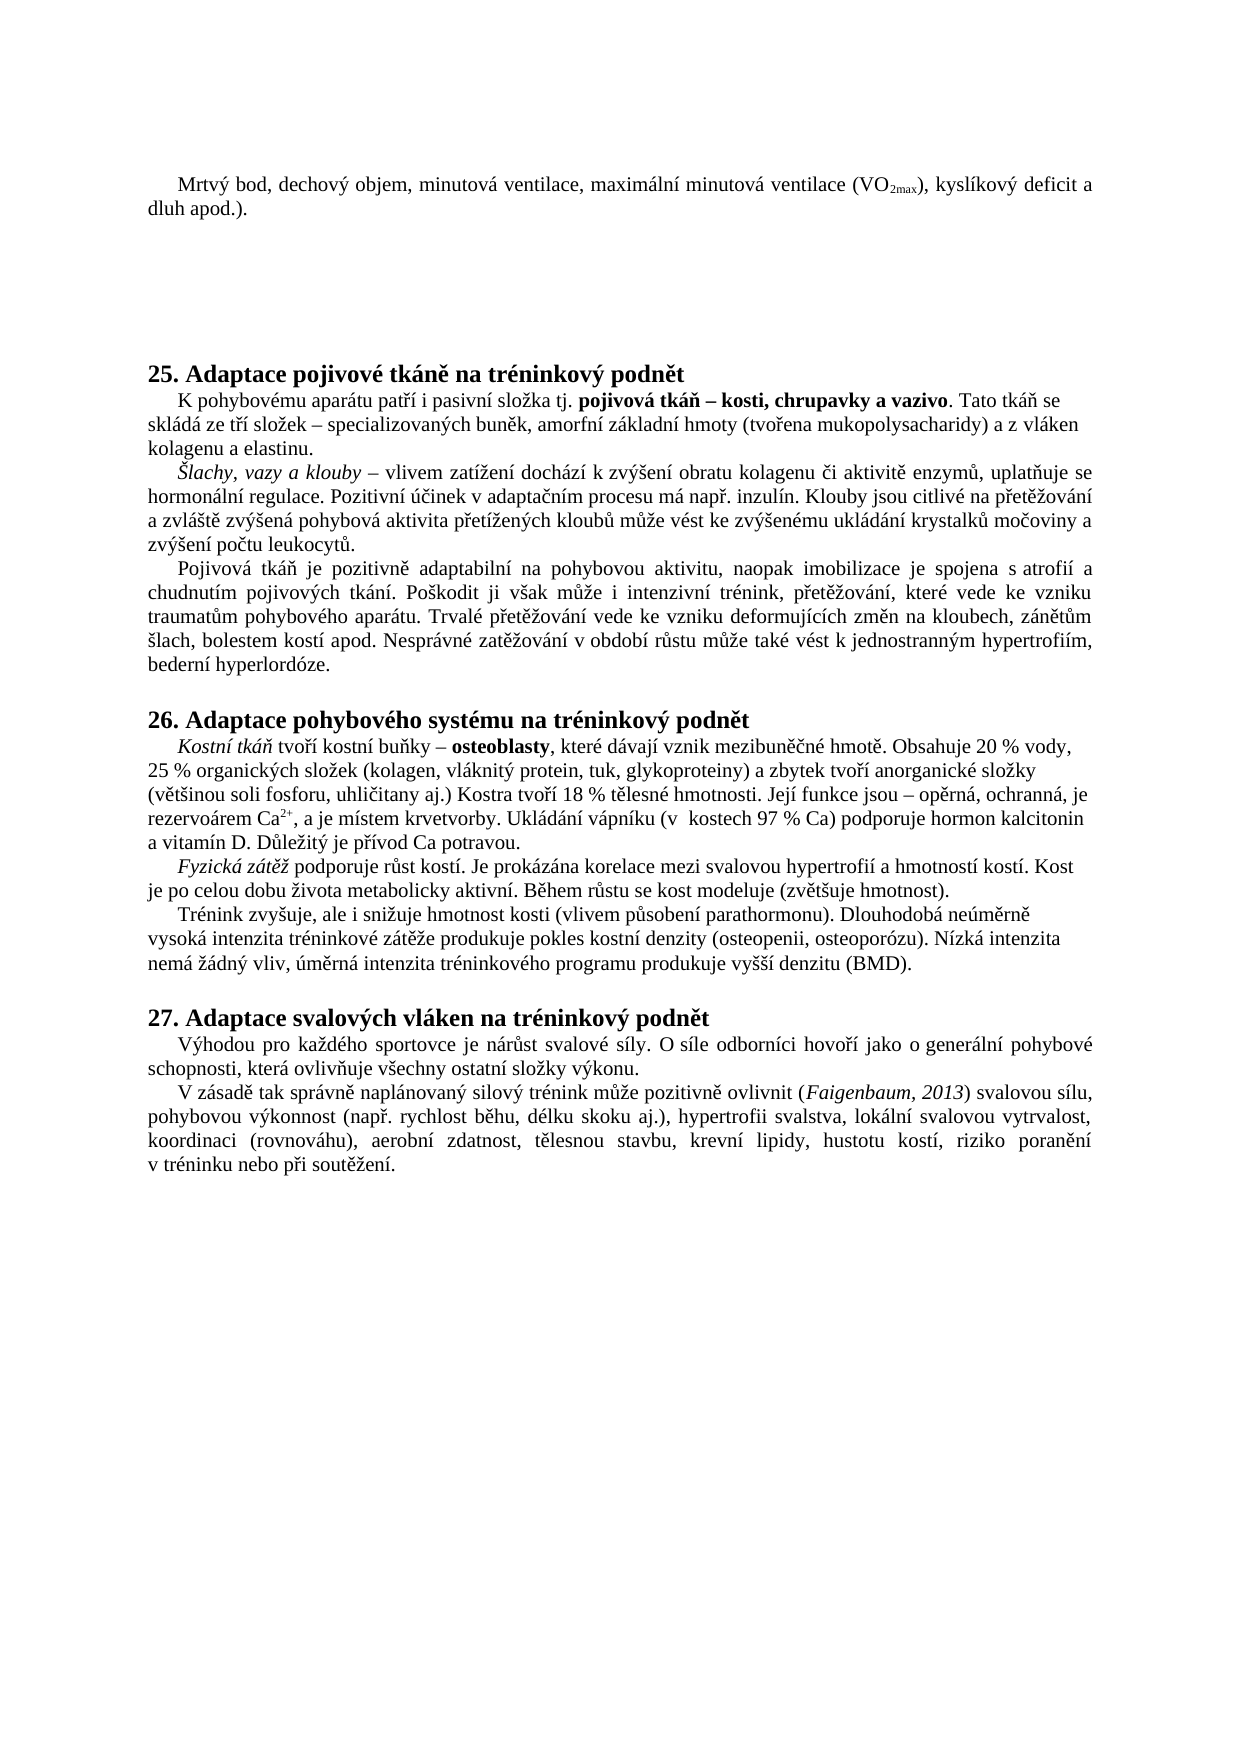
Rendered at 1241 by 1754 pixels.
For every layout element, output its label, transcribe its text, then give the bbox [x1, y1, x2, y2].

text Šlachy, vazy a klouby – vlivem zatížení dochází k zvýšení obratu kolagenu či aktivitě enzymů, uplatňuje se hormonální regulace. Pozitivní účinek v adaptačním procesu má např. inzulín. Klouby jsou citlivé na přetěžování a zvláště zvýšená pohybová aktivita přetížených kloubů může vést ke zvýšenému ukládání krystalků močoviny a zvýšení počtu leukocytů. [148, 460, 1093, 556]
text Fyzická zátěž podporuje růst kostí. Je prokázána korelace mezi svalovou hypertrofií a hmotností kostí. Kost je po celou dobu života metabolicky aktivní. Během růstu se kost modeluje (zvětšuje hmotnost). [148, 854, 1093, 902]
text Výhodou pro každého sportovce je nárůst svalové síly. O síle odborníci hovoří jako o generální pohybové schopnosti, která ovlivňuje všechny ostatní složky výkonu. [148, 1032, 1093, 1080]
text K pohybovému aparátu patří i pasivní složka tj. pojivová tkáň – kosti, chrupavky a vazivo. Tato tkáň se skládá ze tří složek – specializovaných buněk, amorfní základní hmoty (tvořena mukopolysacharidy) a z vláken kolagenu a elastinu. [148, 388, 1093, 460]
text Pojivová tkáň je pozitivně adaptabilní na pohybovou aktivitu, naopak imobilizace je spojena s atrofií a chudnutím pojivových tkání. Poškodit ji však může i intenzivní trénink, přetěžování, které vede ke vzniku traumatům pohybového aparátu. Trvalé přetěžování vede ke vzniku deformujících změn na kloubech, zánětům šlach, bolestem kostí apod. Nesprávné zatěžování v období růstu může také vést k jednostranným hypertrofiím, bederní hyperlordóze. [148, 556, 1093, 676]
text 26. Adaptace pohybového systému na tréninkový podnět [148, 705, 1093, 734]
text 25. Adaptace pojivové tkáně na tréninkový podnět [148, 359, 1093, 388]
text 27. Adaptace svalových vláken na tréninkový podnět [148, 1003, 1093, 1032]
text Mrtvý bod, dechový objem, minutová ventilace, maximální minutová ventilace (VO2max), kyslíkový deficit a dluh apod.). [148, 172, 1093, 220]
text V zásadě tak správně naplánovaný silový trénink může pozitivně ovlivnit (Faigenbaum, 2013) svalovou sílu, pohybovou výkonnost (např. rychlost běhu, délku skoku aj.), hypertrofii svalstva, lokální svalovou vytrvalost, koordinaci (rovnováhu), aerobní zdatnost, tělesnou stavbu, krevní lipidy, hustotu kostí, riziko poranění v tréninku nebo při soutěžení. [148, 1080, 1093, 1176]
text Kostní tkáň tvoří kostní buňky – osteoblasty, které dávají vznik mezibuněčné hmotě. Obsahuje 20 % vody, 25 % organických složek (kolagen, vláknitý protein, tuk, glykoproteiny) a zbytek tvoří anorganické složky (většinou soli fosforu, uhličitany aj.) Kostra tvoří 18 % tělesné hmotnosti. Její funkce jsou – opěrná, ochranná, je rezervoárem Ca2+, a je místem krvetvorby. Ukládání vápníku (v kostech 97 % Ca) podporuje hormon kalcitonin a vitamín D. Důležitý je přívod Ca potravou. [148, 734, 1093, 854]
text Trénink zvyšuje, ale i snižuje hmotnost kosti (vlivem působení parathormonu). Dlouhodobá neúměrně vysoká intenzita tréninkové zátěže produkuje pokles kostní denzity (osteopenii, osteoporózu). Nízká intenzita nemá žádný vliv, úměrná intenzita tréninkového programu produkuje vyšší denzitu (BMD). [148, 902, 1093, 974]
